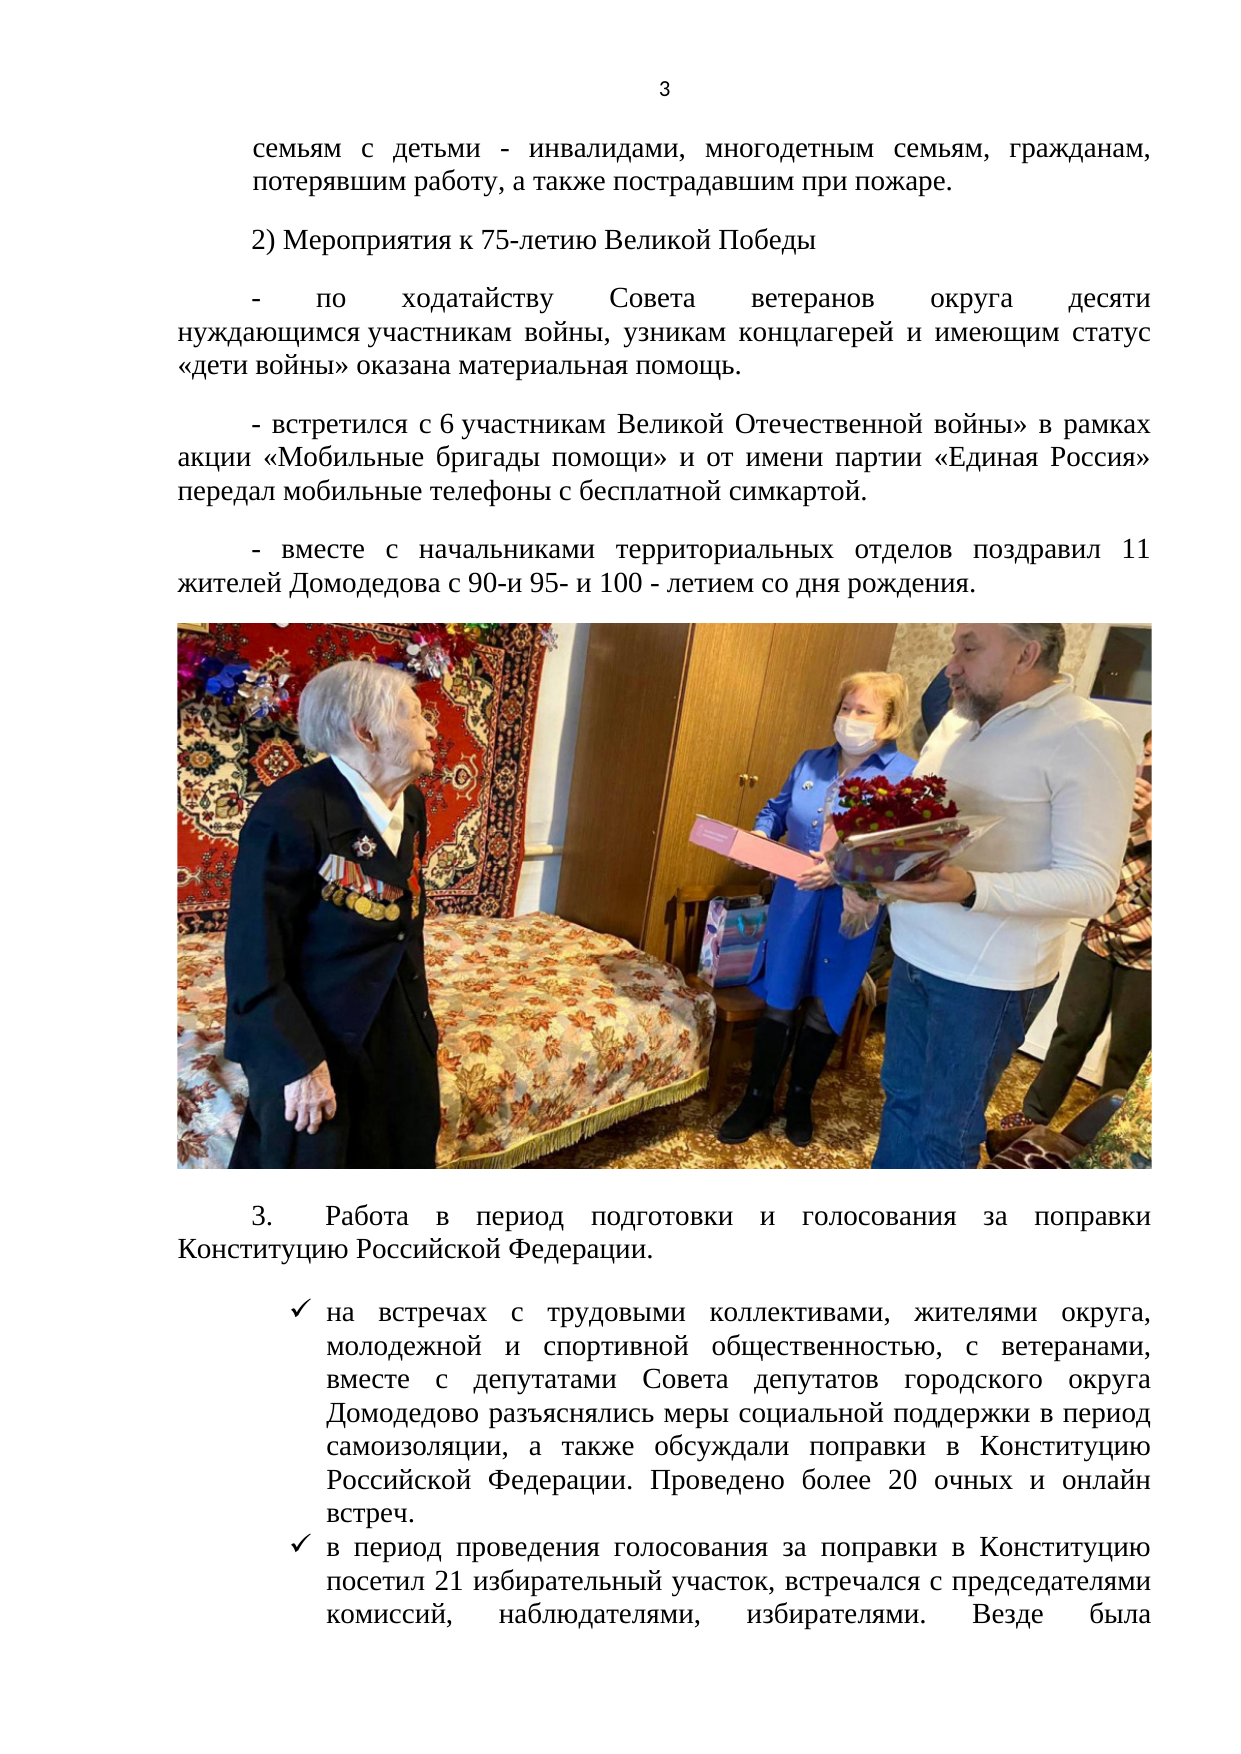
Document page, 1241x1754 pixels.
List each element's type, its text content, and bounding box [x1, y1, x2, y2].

text - по ходатайству Совета ветеранов округа десяти нуждающимся участникам войны, узникам концлагерей и имеющим статус «дети войны» оказана материальная помощь. [177, 280, 1152, 381]
text - вместе с начальниками территориальных отделов поздравил 11 жителей Домодедова с 90-и 95- и 100 - летием со дня рождения. [177, 532, 1152, 599]
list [215, 130, 1152, 197]
picture [177, 623, 1152, 1169]
list Работа в период подготовки и голосования за поправки Конституцию Российской Федерации. [177, 1198, 1152, 1265]
list на встречах с трудовыми коллективами, жителями округа, молодежной и спортивной общественностью, с ветеранами, вместе с депутатами Совета депутатов городского округа Домодедово разъяснялись меры социальной поддержки в период самоизоляции, а также обсуждали поправки в Конституцию Российской Федерации. Проведено более 20 очных и онлайн встреч. [288, 1294, 1152, 1529]
text - встретился с 6 участникам Великой Отечественной войны» в рамках акции «Мобильные бригады помощи» и от имени партии «Единая Россия» передал мобильные телефоны с бесплатной симкартой. [177, 406, 1152, 507]
text 2) Мероприятия к 75-летию Великой Победы [177, 222, 1152, 255]
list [288, 1529, 1152, 1630]
